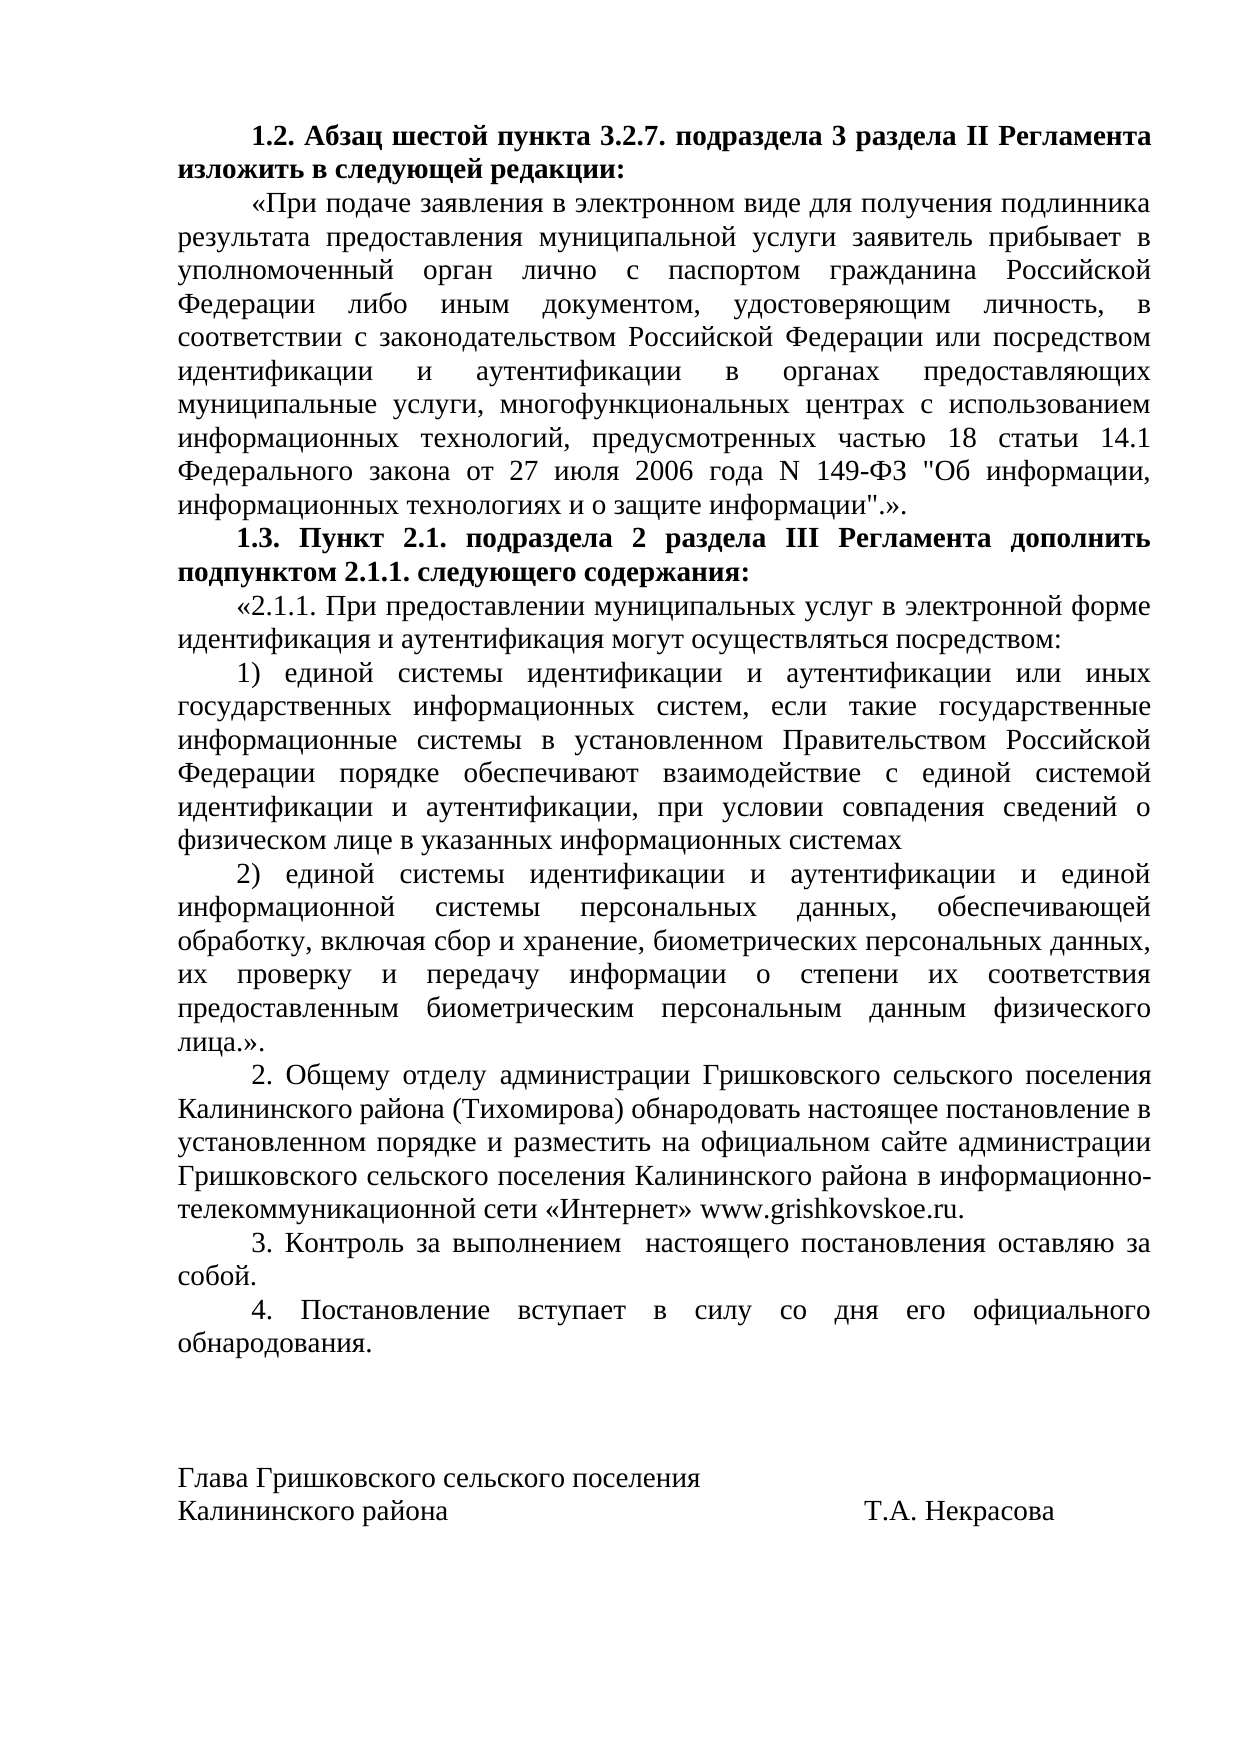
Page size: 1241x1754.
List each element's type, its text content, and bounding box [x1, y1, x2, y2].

text 1.3. Пункт 2.1. подраздела 2 раздела III Регламента дополнить подпунктом 2.1.1. следующего содержания: [177, 521, 1152, 588]
text 1.2. Абзац шестой пункта 3.2.7. подраздела 3 раздела II Регламента изложить в следующей редакции: [177, 118, 1152, 185]
text Калининского района Т.А. Некрасова [177, 1493, 1152, 1527]
text 2) единой системы идентификации и аутентификации и единой информационной системы персональных данных, обеспечивающей обработку, включая сбор и хранение, биометрических персональных данных, их проверку и передачу информации о степени их соответствия предоставленным биометрическим персональным данным физического лица.». [177, 856, 1152, 1057]
text 1) единой системы идентификации и аутентификации или иных государственных информационных систем, если такие государственные информационные системы в установленном Правительством Российской Федерации порядке обеспечивают взаимодействие с единой системой идентификации и аутентификации, при условии совпадения сведений о физическом лице в указанных информационных системах [177, 655, 1152, 856]
text 3. Контроль за выполнением настоящего постановления оставляю за собой. [177, 1225, 1152, 1292]
text «2.1.1. При предоставлении муниципальных услуг в электронной форме идентификация и аутентификация могут осуществляться посредством: [177, 588, 1152, 655]
text «При подаче заявления в электронном виде для получения подлинника результата предоставления муниципальной услуги заявитель прибывает в уполномоченный орган лично с паспортом гражданина Российской Федерации либо иным документом, удостоверяющим личность, в соответствии с законодательством Российской Федерации или посредством идентификации и аутентификации в органах предоставляющих муниципальные услуги, многофункциональных центрах с использованием информационных технологий, предусмотренных частью 18 статьи 14.1 Федерального закона от 27 июля 2006 года N 149-ФЗ "Об информации, информационных технологиях и о защите информации".». [177, 185, 1152, 521]
text Глава Гришковского сельского поселения [177, 1460, 1152, 1493]
text 4. Постановление вступает в силу со дня его официального обнародования. [177, 1292, 1152, 1359]
text 2. Общему отделу администрации Гришковского сельского поселения Калининского района (Тихомирова) обнародовать настоящее постановление в установленном порядке и разместить на официальном сайте администрации Гришковского сельского поселения Калининского района в информационно-телекоммуникационной сети «Интернет» www.grishkovskoe.ru. [177, 1057, 1152, 1225]
